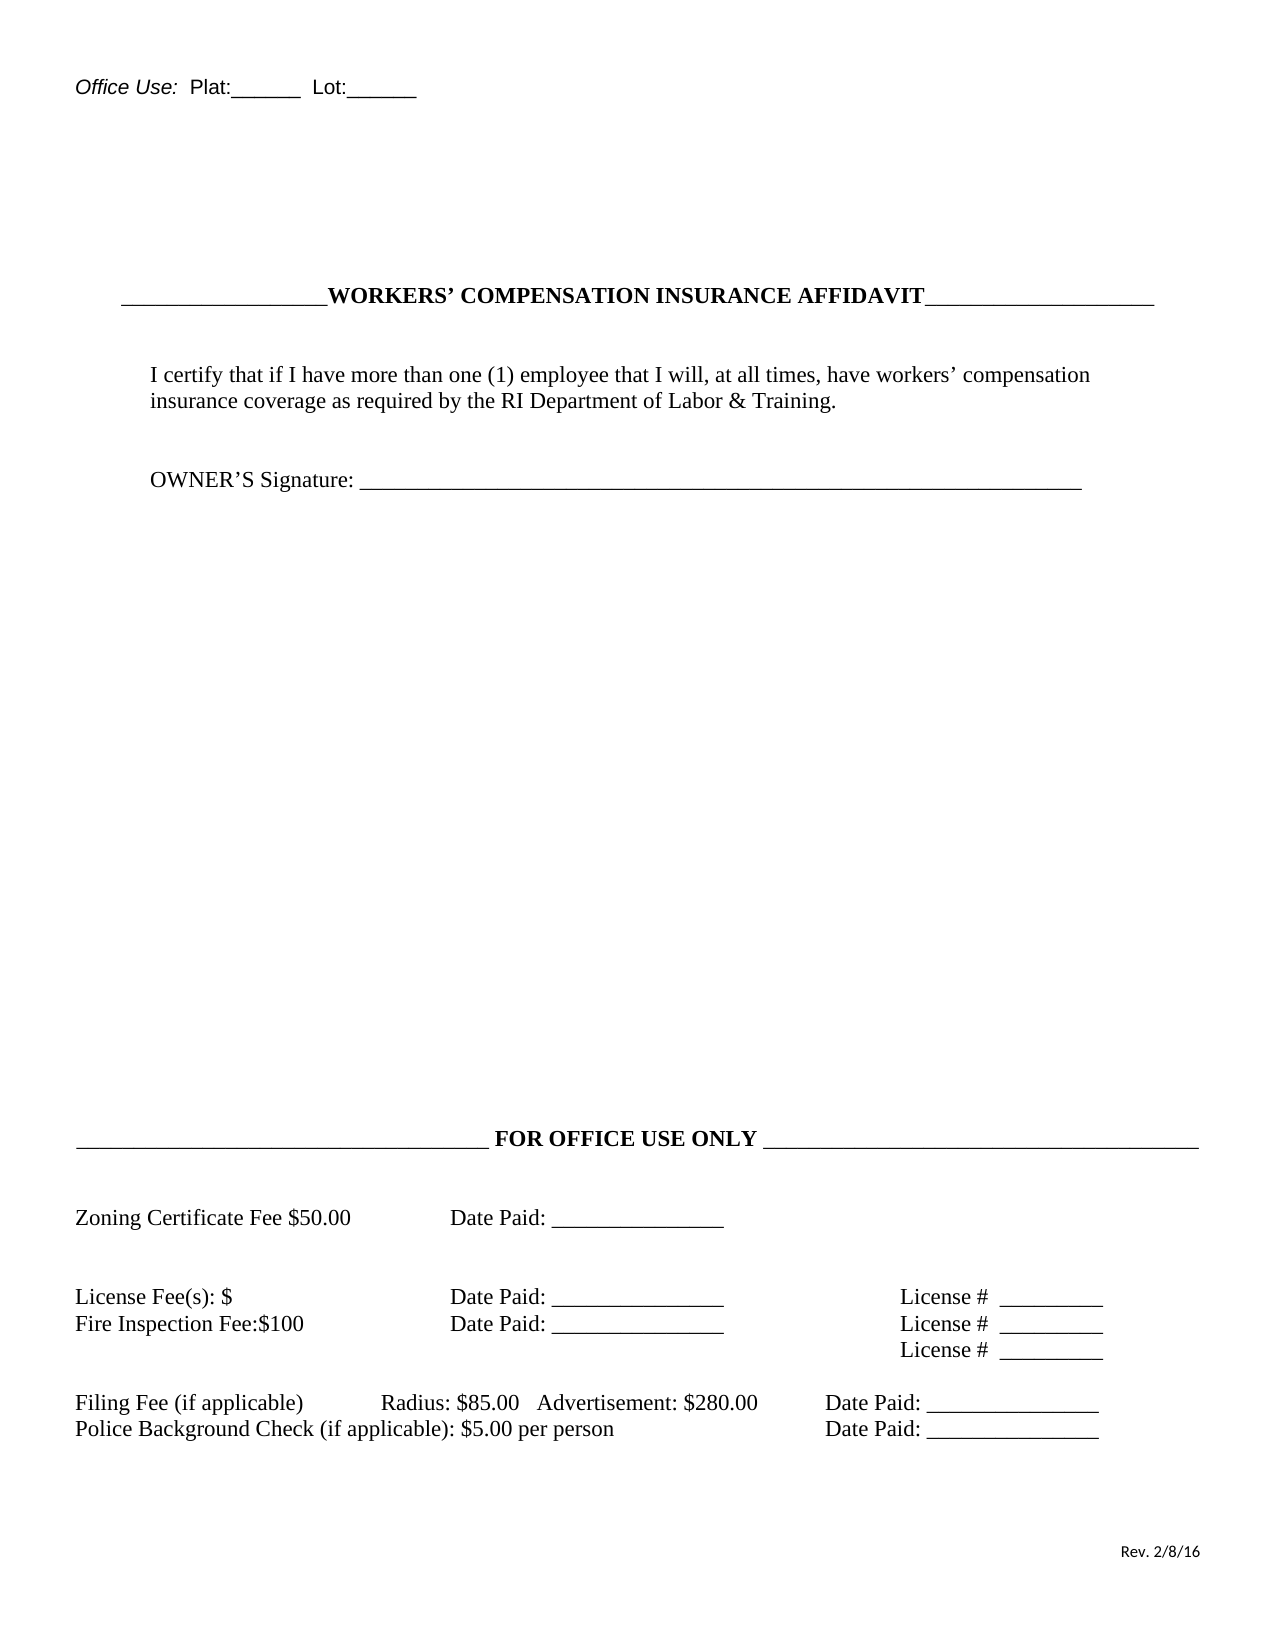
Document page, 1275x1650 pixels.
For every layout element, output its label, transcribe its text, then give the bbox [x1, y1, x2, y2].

text License Fee(s): $ Date Paid: _______________ License # _________ [75, 1283, 1200, 1309]
text ____________________________________ FOR OFFICE USE ONLY ______________________________________ [75, 1125, 1200, 1151]
text License # _________ [75, 1336, 1200, 1362]
text Filing Fee (if applicable) Radius: $85.00 Advertisement: $280.00 Date Paid: _______________ [75, 1389, 1200, 1415]
text OWNER’S Signature: _______________________________________________________________ [150, 466, 1125, 493]
text Zoning Certificate Fee $50.00 Date Paid: _______________ [75, 1204, 1200, 1231]
text I certify that if I have more than one (1) employee that I will, at all times, have workers’ compensation insurance coverage as required by the RI Department of Labor & Training. [150, 361, 1125, 413]
text __________________WORKERS’ COMPENSATION INSURANCE AFFIDAVIT____________________ [75, 282, 1200, 308]
text Fire Inspection Fee:$100 Date Paid: _______________ License # _________ [75, 1309, 1200, 1336]
text Police Background Check (if applicable): $5.00 per person Date Paid: _______________ [75, 1415, 1200, 1441]
text Office Use: Plat:______ Lot:______ [75, 75, 1200, 99]
